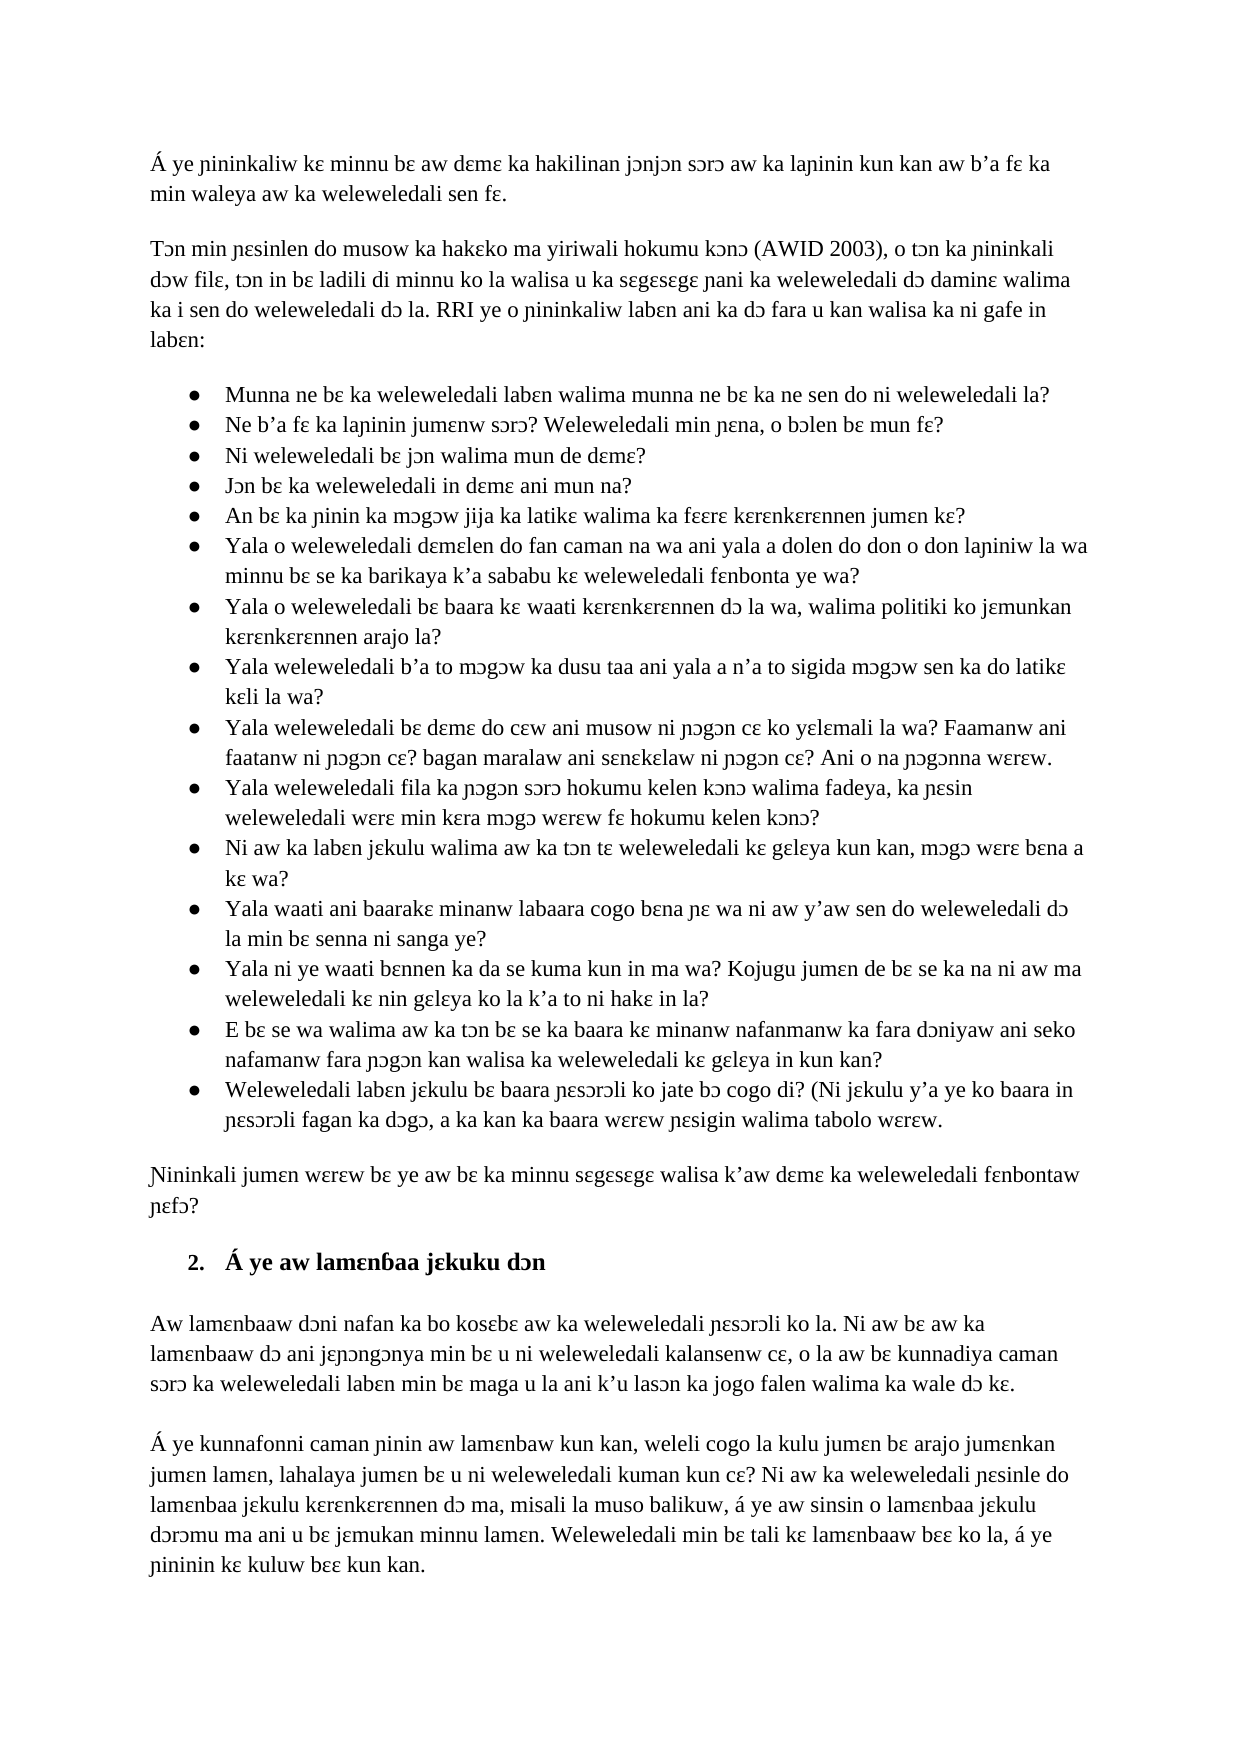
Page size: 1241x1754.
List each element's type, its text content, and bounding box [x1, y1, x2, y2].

list Ne b’a fɛ ka laɲinin jumɛnw sɔrɔ? Weleweledali min ɲɛna, o bɔlen bɛ mun fɛ? [187, 411, 1090, 438]
list Yala o weleweledali dɛmɛlen do fan caman na wa ani yala a dolen do don o don laɲiniw la wa minnu bɛ se ka barikaya k’a sababu kɛ weleweledali fɛnbonta ye wa? [187, 532, 1090, 589]
list Yala weleweledali fila ka ɲɔgɔn sɔrɔ hokumu kelen kɔnɔ walima fadeya, ka ɲɛsin weleweledali wɛrɛ min kɛra mɔgɔ wɛrɛw fɛ hokumu kelen kɔnɔ? [187, 774, 1090, 831]
list Yala waati ani baarakɛ minanw labaara cogo bɛna ɲɛ wa ni aw y’aw sen do weleweledali dɔ la min bɛ senna ni sanga ye? [187, 895, 1090, 951]
list Ni aw ka labɛn jɛkulu walima aw ka tɔn tɛ weleweledali kɛ gɛlɛya kun kan, mɔgɔ wɛrɛ bɛna a kɛ wa? [187, 834, 1090, 891]
text Tɔn min ɲɛsinlen do musow ka hakɛko ma yiriwali hokumu kɔnɔ (AWID 2003), o tɔn ka ɲininkali dɔw filɛ, tɔn in bɛ ladili di minnu ko la walisa u ka sɛgɛsɛgɛ ɲani ka weleweledali dɔ daminɛ walima ka i sen do weleweledali dɔ la. RRI ye o ɲininkaliw labɛn ani ka dɔ fara u kan walisa ka ni gafe in labɛn: [150, 235, 1090, 352]
list Yala ni ye waati bɛnnen ka da se kuma kun in ma wa? Kojugu jumɛn de bɛ se ka na ni aw ma weleweledali kɛ nin gɛlɛya ko la k’a to ni hakɛ in la? [187, 955, 1090, 1012]
list Ni weleweledali bɛ jɔn walima mun de dɛmɛ? [187, 442, 1090, 468]
text Aw lamɛnbaaw dɔni nafan ka bo kosɛbɛ aw ka weleweledali ɲɛsɔrɔli ko la. Ni aw bɛ aw ka lamɛnbaaw dɔ ani jɛɲɔngɔnya min bɛ u ni weleweledali kalansenw cɛ, o la aw bɛ kunnadiya caman sɔrɔ ka weleweledali labɛn min bɛ maga u la ani k’u lasɔn ka jogo falen walima ka wale dɔ kɛ. [150, 1310, 1090, 1396]
text Ɲininkali jumɛn wɛrɛw bɛ ye aw bɛ ka minnu sɛgɛsɛgɛ walisa k’aw dɛmɛ ka weleweledali fɛnbontaw ɲɛfɔ? [150, 1161, 1090, 1218]
list An bɛ ka ɲinin ka mɔgɔw jija ka latikɛ walima ka fɛɛrɛ kɛrɛnkɛrɛnnen jumɛn kɛ? [187, 502, 1090, 528]
list Munna ne bɛ ka weleweledali labɛn walima munna ne bɛ ka ne sen do ni weleweledali la? [187, 381, 1090, 408]
list E bɛ se wa walima aw ka tɔn bɛ se ka baara kɛ minanw nafanmanw ka fara dɔniyaw ani seko nafamanw fara ɲɔgɔn kan walisa ka weleweledali kɛ gɛlɛya in kun kan? [187, 1016, 1090, 1072]
list Yala o weleweledali bɛ baara kɛ waati kɛrɛnkɛrɛnnen dɔ la wa, walima politiki ko jɛmunkan kɛrɛnkɛrɛnnen arajo la? [187, 593, 1090, 649]
text Á ye kunnafonni caman ɲinin aw lamɛnbaw kun kan, weleli cogo la kulu jumɛn bɛ arajo jumɛnkan jumɛn lamɛn, lahalaya jumɛn bɛ u ni weleweledali kuman kun cɛ? Ni aw ka weleweledali ɲɛsinle do lamɛnbaa jɛkulu kɛrɛnkɛrɛnnen dɔ ma, misali la muso balikuw, á ye aw sinsin o lamɛnbaa jɛkulu dɔrɔmu ma ani u bɛ jɛmukan minnu lamɛn. Weleweledali min bɛ tali kɛ lamɛnbaaw bɛɛ ko la, á ye ɲininin kɛ kuluw bɛɛ kun kan. [150, 1431, 1090, 1578]
text Á ye ɲininkaliw kɛ minnu bɛ aw dɛmɛ ka hakilinan jɔnjɔn sɔrɔ aw ka laɲinin kun kan aw b’a fɛ ka min waleya aw ka weleweledali sen fɛ. [150, 150, 1090, 207]
list Jɔn bɛ ka weleweledali in dɛmɛ ani mun na? [187, 472, 1090, 498]
list Á ye aw lamɛnɓaa jɛkuku dɔn [187, 1247, 1090, 1306]
list Yala weleweledali bɛ dɛmɛ do cɛw ani musow ni ɲɔgɔn cɛ ko yɛlɛmali la wa? Faamanw ani faatanw ni ɲɔgɔn cɛ? bagan maralaw ani sɛnɛkɛlaw ni ɲɔgɔn cɛ? Ani o na ɲɔgɔnna wɛrɛw. [187, 713, 1090, 770]
list Weleweledali labɛn jɛkulu bɛ baara ɲɛsɔrɔli ko jate bɔ cogo di? (Ni jɛkulu y’a ye ko baara in ɲɛsɔrɔli fagan ka dɔgɔ, a ka kan ka baara wɛrɛw ɲɛsigin walima tabolo wɛrɛw. [187, 1076, 1090, 1133]
list Yala weleweledali b’a to mɔgɔw ka dusu taa ani yala a n’a to sigida mɔgɔw sen ka do latikɛ kɛli la wa? [187, 653, 1090, 710]
